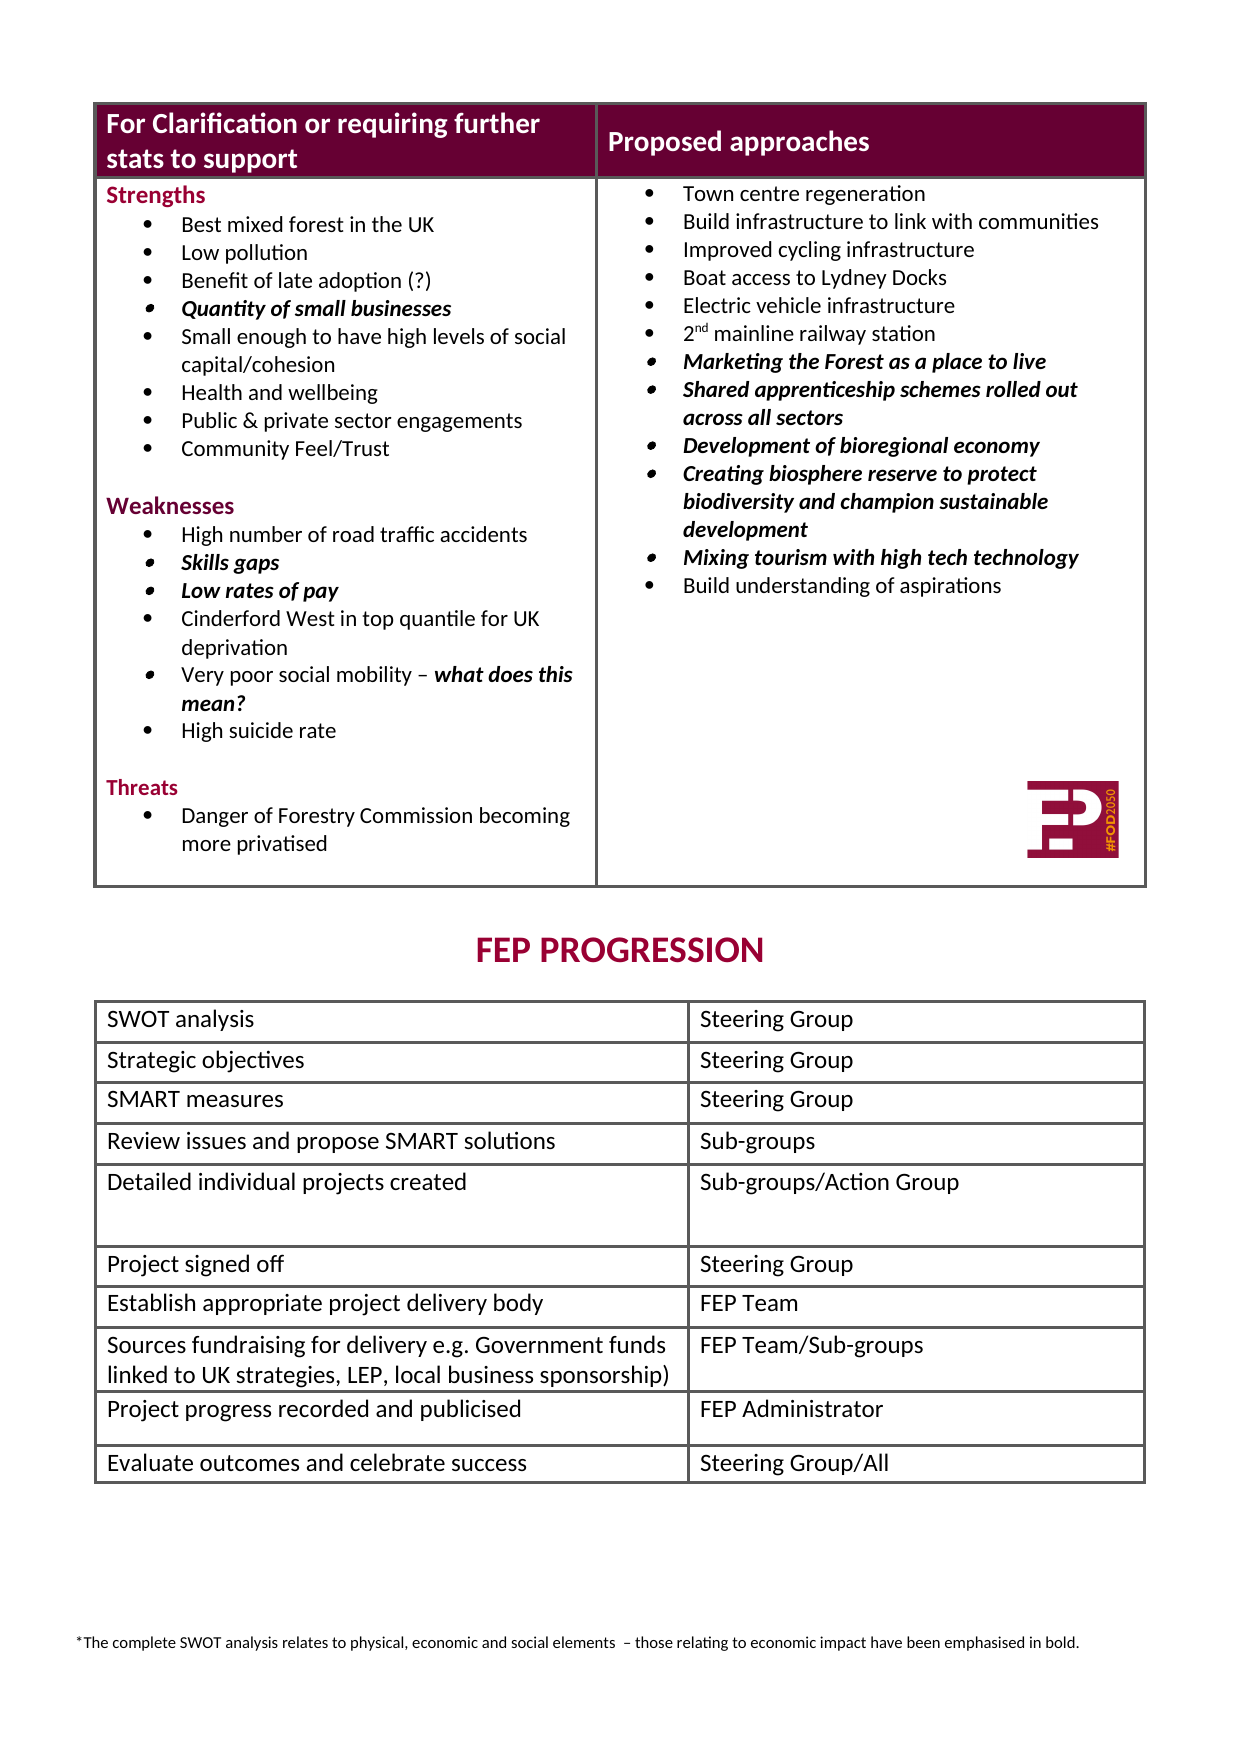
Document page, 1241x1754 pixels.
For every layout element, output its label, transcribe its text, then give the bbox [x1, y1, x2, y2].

text FEP PROGRESSION [75, 926, 1165, 972]
table_header SWOT analysis [97, 1003, 687, 1041]
table_header For Clarification or requiring further stats to support [97, 105, 595, 176]
table_cell SMART measures [97, 1084, 687, 1122]
table_cell Detailed individual projects created [97, 1166, 687, 1245]
table_cell Establish appropriate project delivery body [97, 1288, 687, 1326]
table_cell FEP Team [690, 1288, 1143, 1326]
table_cell Strengths Best mixed forest in the UK Low pollution Benefit of late adoption (?) Quantity of small businesses Small enough to have high levels of social capital/cohesion Health and wellbeing Public & private sector engagements Community Feel/Trust Weaknesses High number of road traffic accidents Skills gaps Low rates of pay Cinderford West in top quantile for UK deprivation Very poor social mobility – what does this mean? High suicide rate Threats Danger of Forestry Commission becoming more privatised [97, 179, 595, 885]
table_cell Evaluate outcomes and celebrate success [97, 1447, 687, 1481]
table_header Steering Group [690, 1003, 1143, 1041]
table_cell Sub-groups [690, 1125, 1143, 1163]
table_cell Steering Group [690, 1248, 1143, 1284]
table_cell Steering Group [690, 1084, 1143, 1122]
table_cell Steering Group/All [690, 1447, 1143, 1481]
table_cell Sources fundraising for delivery e.g. Government funds linked to UK strategies, LEP, local business sponsorship) [97, 1329, 687, 1390]
table_cell Review issues and propose SMART solutions [97, 1125, 687, 1163]
table_cell Steering Group [690, 1044, 1143, 1081]
table_cell FEP Team/Sub-groups [690, 1329, 1143, 1390]
table_cell Sub-groups/Action Group [690, 1166, 1143, 1245]
table_cell Town centre regeneration Build infrastructure to link with communities Improved cycling infrastructure Boat access to Lydney Docks Electric vehicle infrastructure 2nd mainline railway station Marketing the Forest as a place to live Shared apprenticeship schemes rolled out across all sectors Development of bioregional economy Creating biosphere reserve to protect biodiversity and champion sustainable development Mixing tourism with high tech technology Build understanding of aspirations [598, 179, 1144, 885]
table_cell FEP Administrator [690, 1393, 1143, 1443]
table_cell Project signed off [97, 1248, 687, 1284]
table_header Proposed approaches [598, 105, 1144, 176]
table_cell Project progress recorded and publicised [97, 1393, 687, 1443]
picture [1027, 781, 1119, 858]
table_cell Strategic objectives [97, 1044, 687, 1081]
